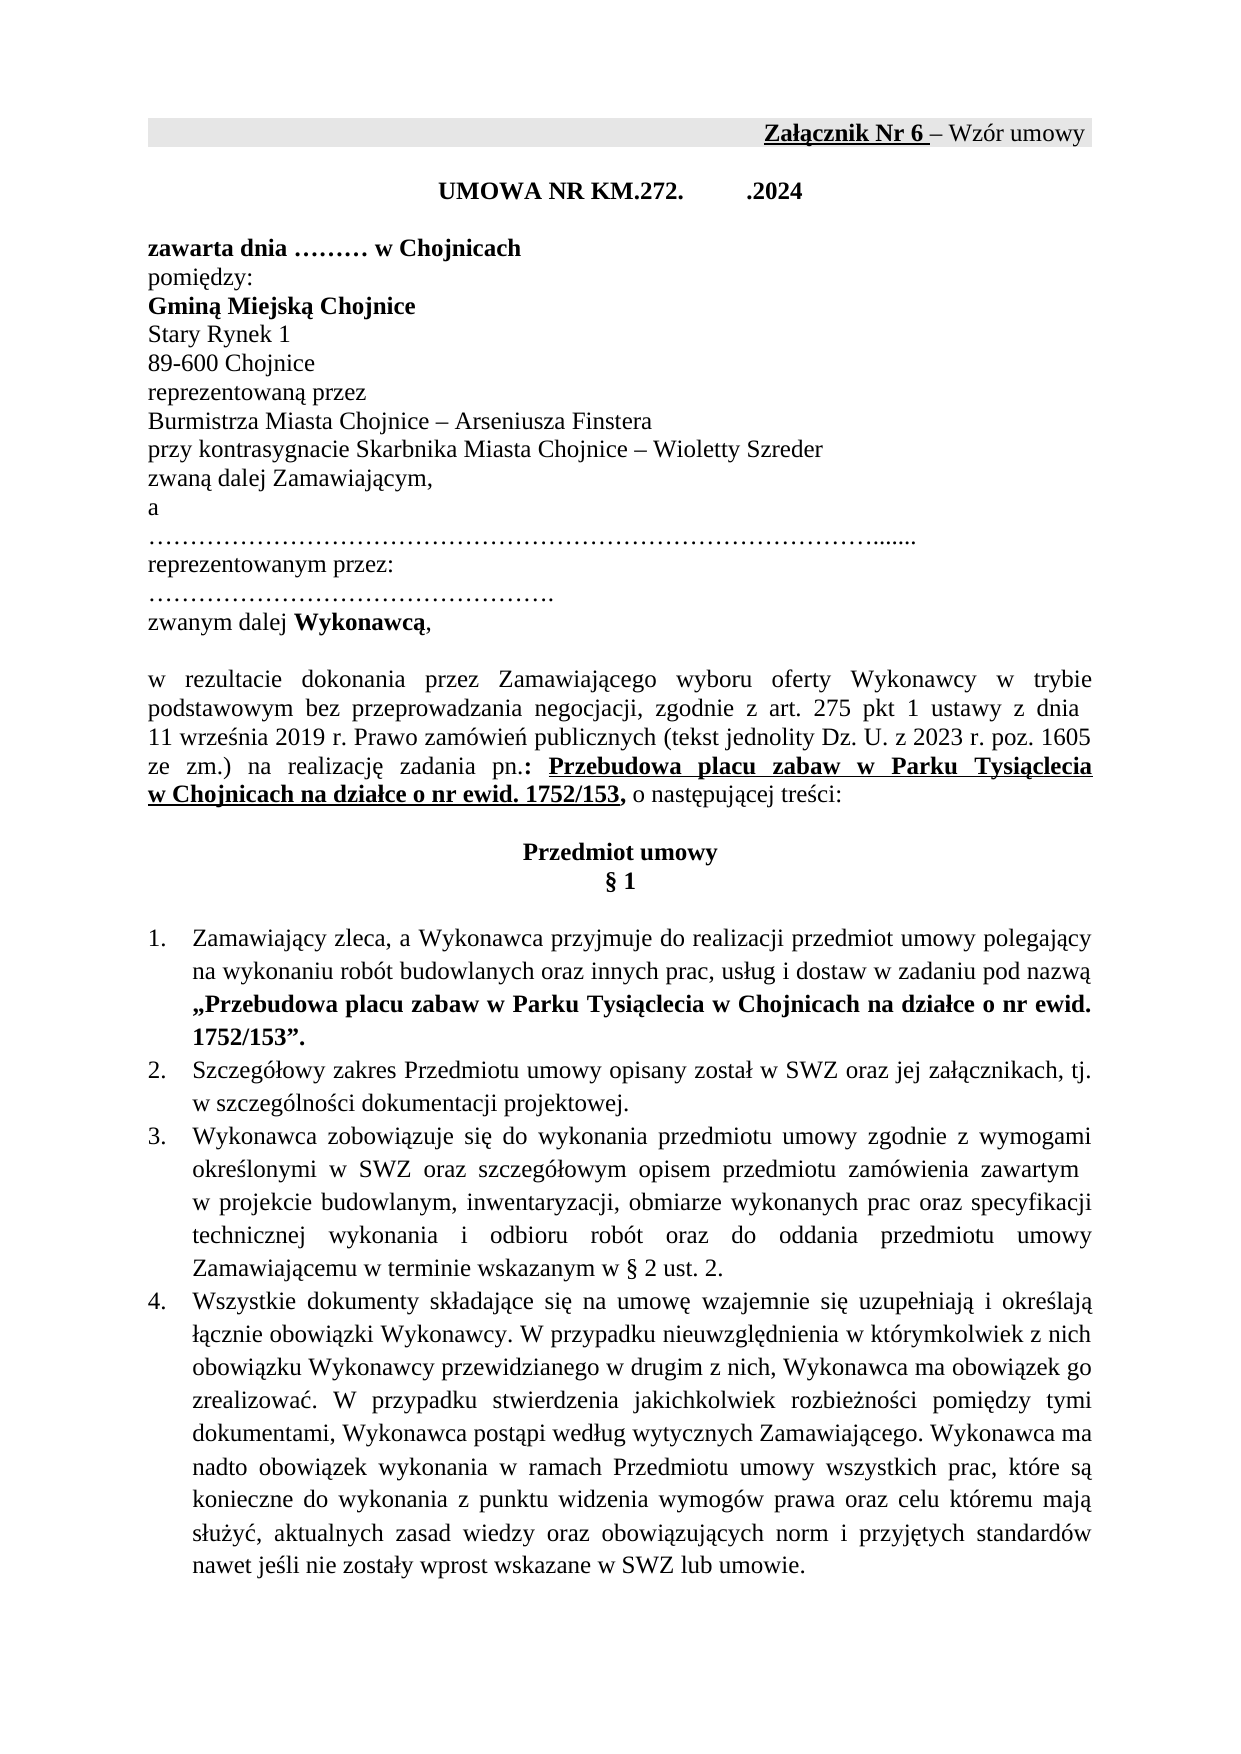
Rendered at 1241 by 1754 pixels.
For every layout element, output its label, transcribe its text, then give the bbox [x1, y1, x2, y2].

text reprezentowanym przez: [148, 549, 1092, 578]
list Zamawiający zleca, a Wykonawca przyjmuje do realizacji przedmiot umowy polegający na wykonaniu robót budowlanych oraz innych prac, usług i dostaw w zadaniu pod nazwą „Przebudowa placu zabaw w Parku Tysiąclecia w Chojnicach na działce o nr ewid. 1752/153”. [148, 923, 1092, 1051]
text ……………………………………………………………………………....... [148, 521, 1092, 549]
text zwaną dalej Zamawiającym, [148, 463, 1092, 492]
text Stary Rynek 1 [148, 319, 1092, 348]
text pomiędzy: [148, 262, 1092, 291]
text a [148, 492, 1092, 521]
text UMOWA NR KM.272. .2024 [148, 176, 1092, 204]
text § 1 [148, 866, 1092, 894]
list Szczegółowy zakres Przedmiotu umowy opisany został w SWZ oraz jej załącznikach, tj. w szczególności dokumentacji projektowej. [148, 1055, 1092, 1117]
text przy kontrasygnacie Skarbnika Miasta Chojnice – Wioletty Szreder [148, 434, 1092, 463]
list Wykonawca zobowiązuje się do wykonania przedmiotu umowy zgodnie z wymogami określonymi w SWZ oraz szczegółowym opisem przedmiotu zamówienia zawartym w projekcie budowlanym, inwentaryzacji, obmiarze wykonanych prac oraz specyfikacji technicznej wykonania i odbioru robót oraz do oddania przedmiotu umowy Zamawiającemu w terminie wskazanym w § 2 ust. 2. [148, 1121, 1092, 1282]
text Załącznik Nr 6 – Wzór umowy [148, 118, 1092, 147]
text zawarta dnia ……… w Chojnicach [148, 233, 1092, 262]
text Przedmiot umowy [148, 837, 1092, 866]
text reprezentowaną przez [148, 377, 1092, 406]
text w rezultacie dokonania przez Zamawiającego wyboru oferty Wykonawcy w trybie podstawowym bez przeprowadzania negocjacji, zgodnie z art. 275 pkt 1 ustawy z dnia 11 września 2019 r. Prawo zamówień publicznych (tekst jednolity Dz. U. z 2023 r. poz. 1605 ze zm.) na realizację zadania pn.: Przebudowa placu zabaw w Parku Tysiąclecia w Chojnicach na działce o nr ewid. 1752/153, o następującej treści: [148, 664, 1092, 808]
text 89-600 Chojnice [148, 348, 1092, 377]
list Wszystkie dokumenty składające się na umowę wzajemnie się uzupełniają i określają łącznie obowiązki Wykonawcy. W przypadku nieuwzględnienia w którymkolwiek z nich obowiązku Wykonawcy przewidzianego w drugim z nich, Wykonawca ma obowiązek go zrealizować. W przypadku stwierdzenia jakichkolwiek rozbieżności pomiędzy tymi dokumentami, Wykonawca postąpi według wytycznych Zamawiającego. Wykonawca ma nadto obowiązek wykonania w ramach Przedmiotu umowy wszystkich prac, które są konieczne do wykonania z punktu widzenia wymogów prawa oraz celu któremu mają służyć, aktualnych zasad wiedzy oraz obowiązujących norm i przyjętych standardów nawet jeśli nie zostały wprost wskazane w SWZ lub umowie. [148, 1286, 1092, 1579]
text …………………………………………. [148, 578, 1092, 607]
text Burmistrza Miasta Chojnice – Arseniusza Finstera [148, 406, 1092, 434]
text Gminą Miejską Chojnice [148, 291, 1092, 319]
text zwanym dalej Wykonawcą, [148, 607, 1092, 636]
